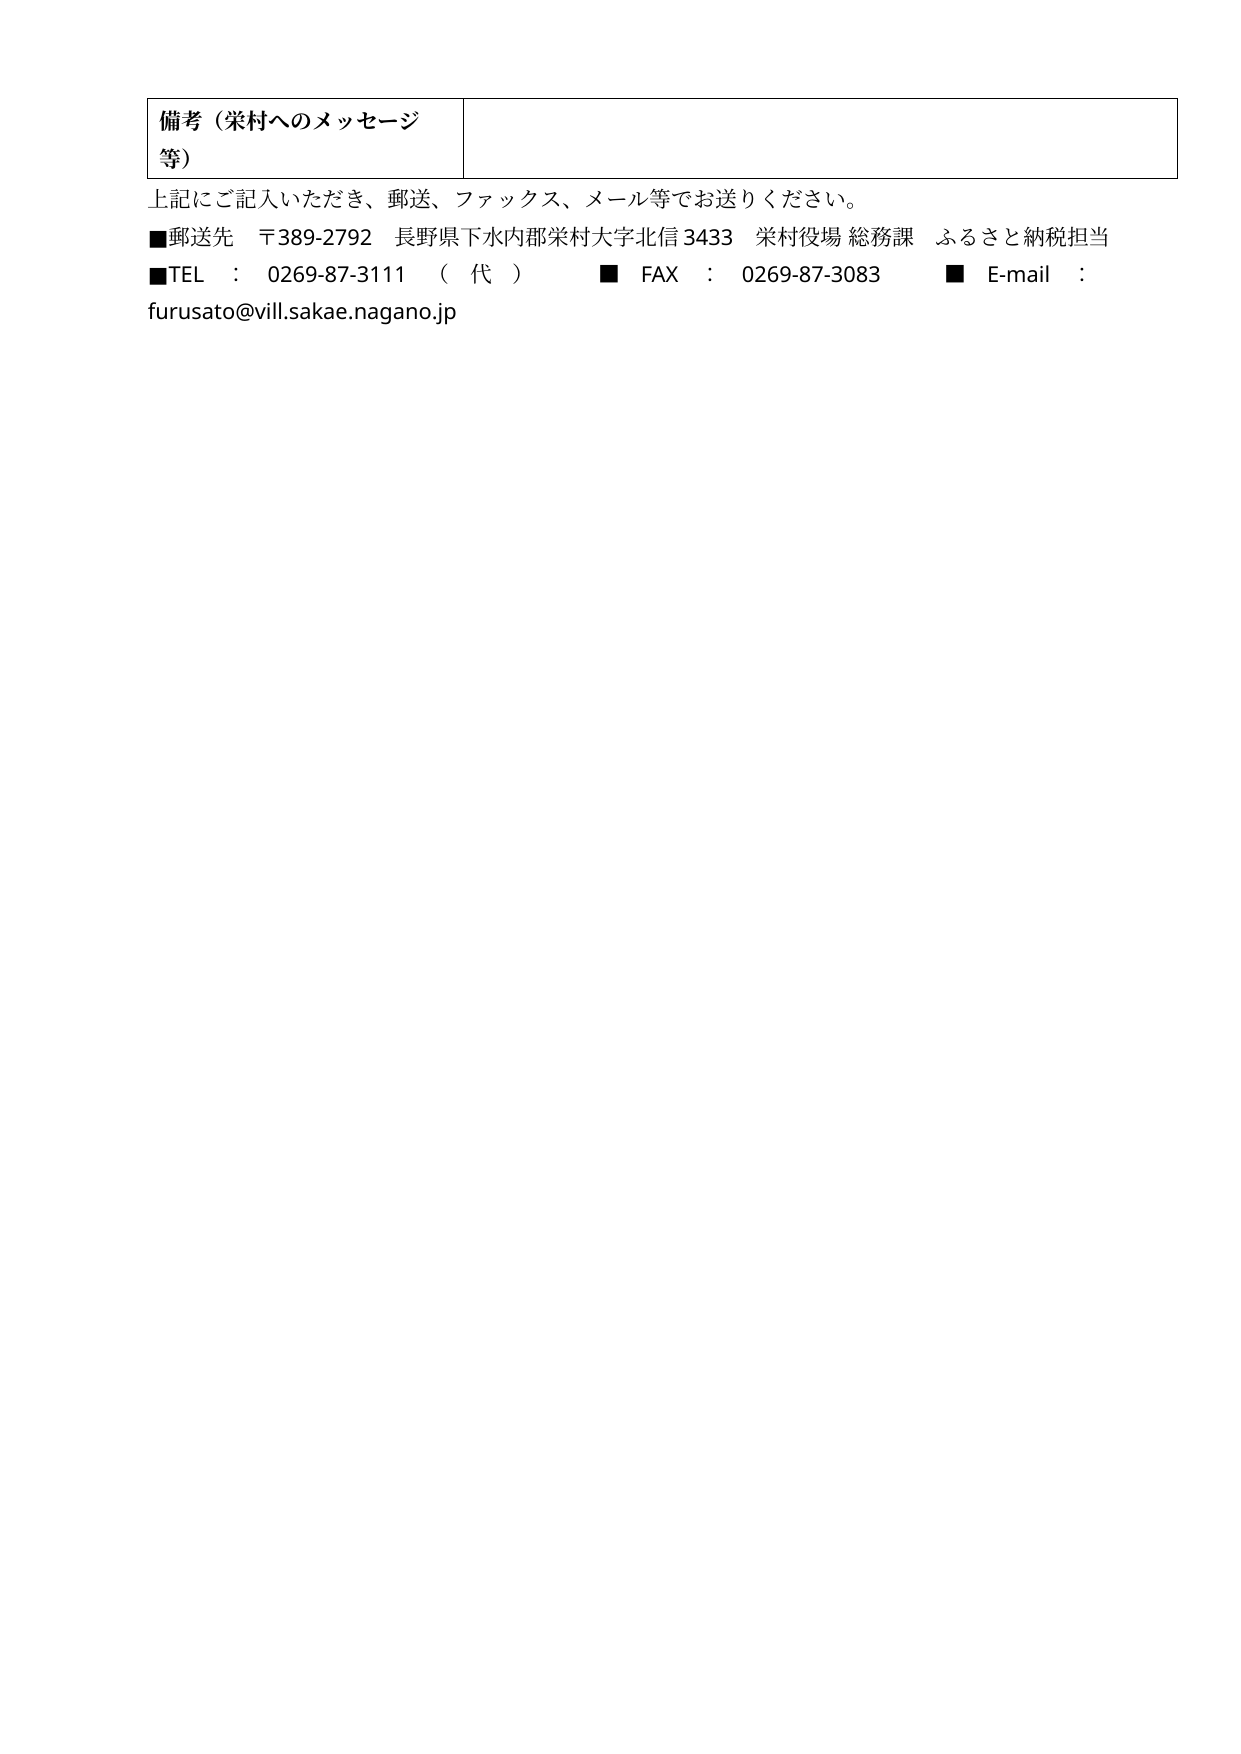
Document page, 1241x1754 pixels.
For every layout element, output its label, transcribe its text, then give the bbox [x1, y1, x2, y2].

table_cell [464, 99, 1177, 178]
text ■郵送先 〒389-2792 長野県下水内郡栄村大字北信3433 栄村役場 総務課 ふるさと納税担当 [148, 217, 1166, 254]
text 上記にご記入いただき、郵送、ファックス、メール等でお送りください。 [148, 179, 1092, 217]
text ■TEL：0269-87-3111（代） ■FAX：0269-87-3083 ■E-mail：furusato@vill.sakae.nagano.jp [148, 254, 1092, 329]
table_cell 備考（栄村へのメッセージ等） [148, 99, 463, 178]
